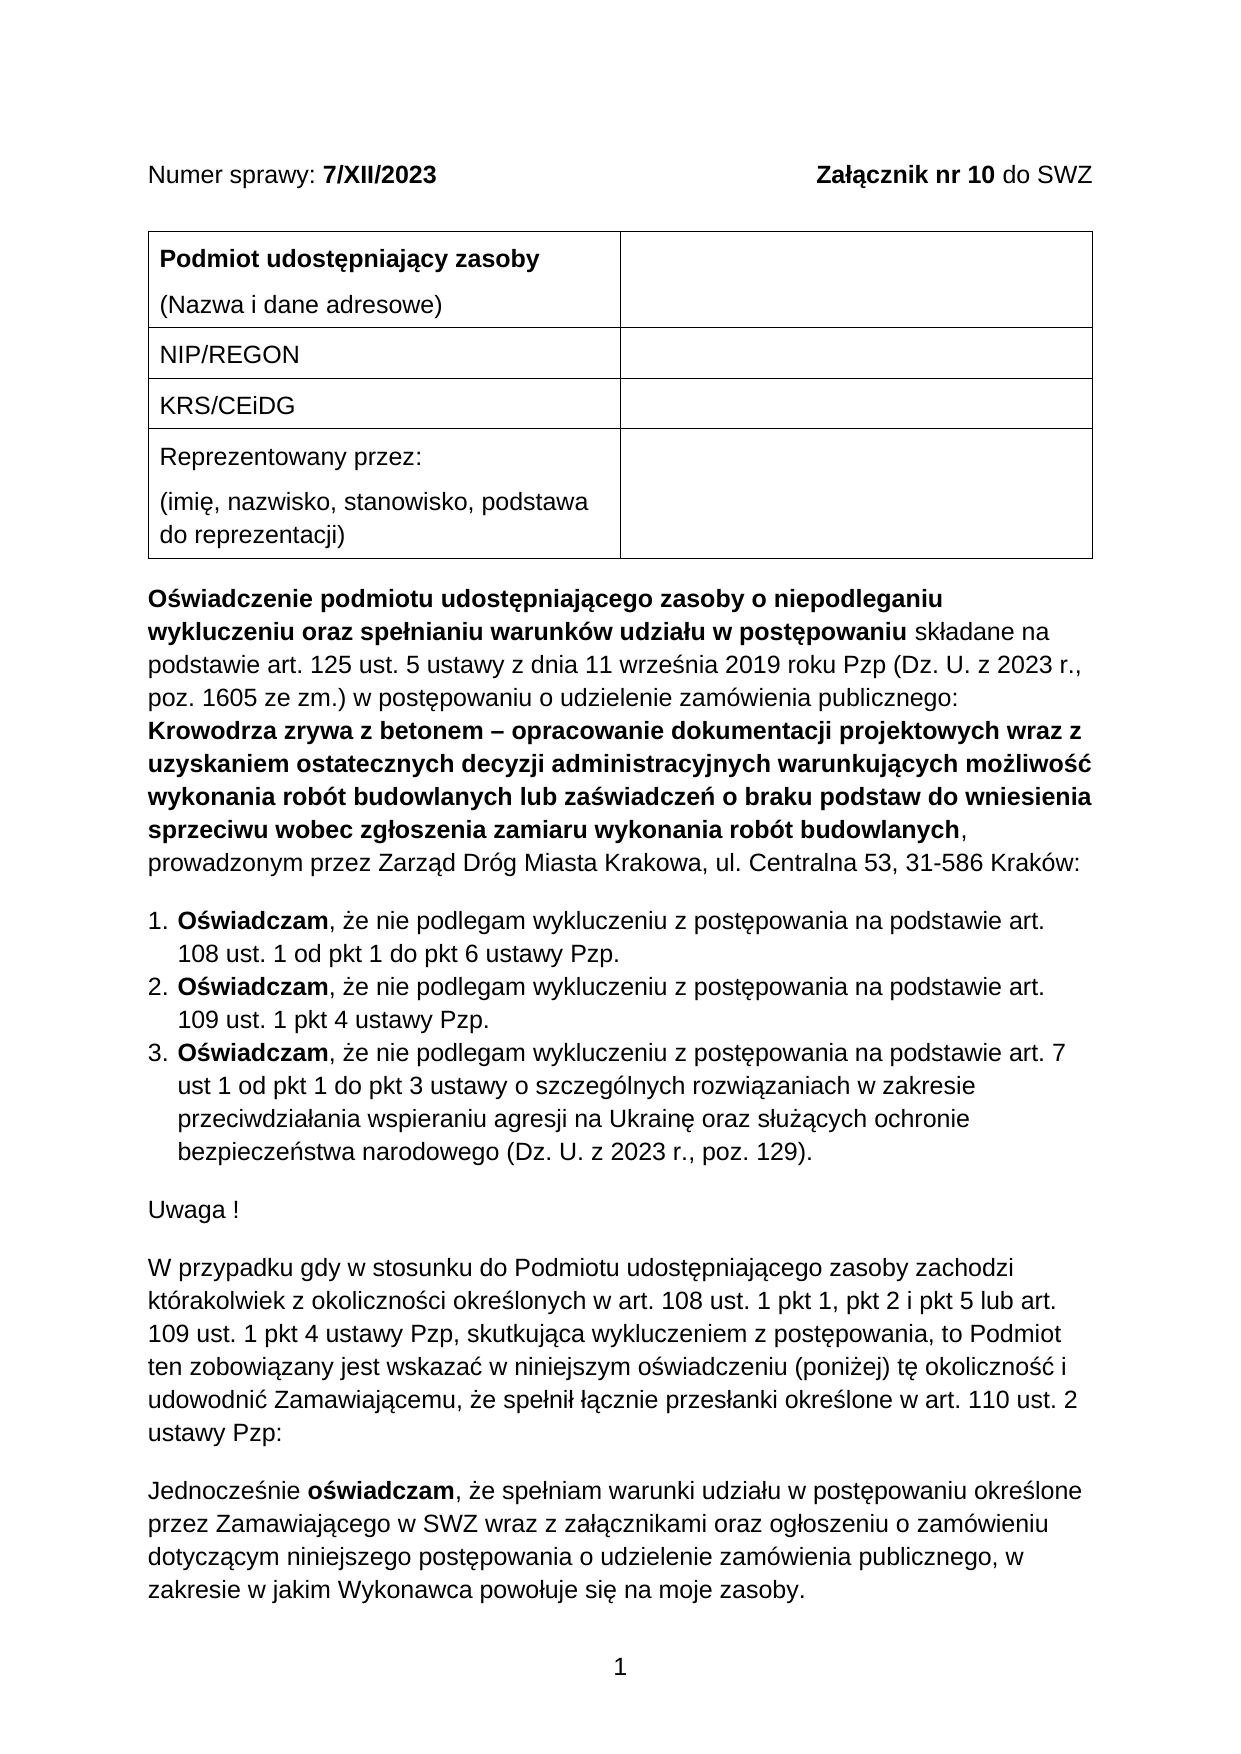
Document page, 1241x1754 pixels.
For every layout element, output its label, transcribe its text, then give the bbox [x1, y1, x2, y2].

list Oświadczam, że nie podlegam wykluczeniu z postępowania na podstawie art. 7 ust 1 od pkt 1 do pkt 3 ustawy o szczególnych rozwiązaniach w zakresie przeciwdziałania wspieraniu agresji na Ukrainę oraz służących ochronie bezpieczeństwa narodowego (Dz. U. z 2023 r., poz. 129). [148, 1038, 1093, 1166]
list Jednocześnie oświadczam, że spełniam warunki udziału w postępowaniu określone przez Zamawiającego w SWZ wraz z załącznikami oraz ogłoszeniu o zamówieniu dotyczącym niniejszego postępowania o udzielenie zamówienia publicznego, w zakresie w jakim Wykonawca powołuje się na moje zasoby. [148, 1476, 1093, 1604]
table_cell NIP/REGON [149, 328, 620, 378]
table_header [621, 232, 1092, 327]
table_cell Reprezentowany przez: (imię, nazwisko, stanowisko, podstawa do reprezentacji) [149, 429, 620, 558]
table_cell [621, 328, 1092, 378]
table_cell [621, 379, 1092, 428]
text Numer sprawy: 7/XII/2023 Załącznik nr 10 do SWZ [148, 160, 1093, 189]
table_cell [621, 429, 1092, 558]
list W przypadku gdy w stosunku do Podmiotu udostępniającego zasoby zachodzi którakolwiek z okoliczności określonych w art. 108 ust. 1 pkt 1, pkt 2 i pkt 5 lub art. 109 ust. 1 pkt 4 ustawy Pzp, skutkująca wykluczeniem z postępowania, to Podmiot ten zobowiązany jest wskazać w niniejszym oświadczeniu (poniżej) tę okoliczność i udowodnić Zamawiającemu, że spełnił łącznie przesłanki określone w art. 110 ust. 2 ustawy Pzp: [148, 1253, 1093, 1447]
text Oświadczenie podmiotu udostępniającego zasoby o niepodleganiu wykluczeniu oraz spełnianiu warunków udziału w postępowaniu składane na podstawie art. 125 ust. 5 ustawy z dnia 11 września 2019 roku Pzp (Dz. U. z 2023 r., poz. 1605 ze zm.) w postępowaniu o udzielenie zamówienia publicznego: Krowodrza zrywa z betonem – opracowanie dokumentacji projektowych wraz z uzyskaniem ostatecznych decyzji administracyjnych warunkujących możliwość wykonania robót budowlanych lub zaświadczeń o braku podstaw do wniesienia sprzeciwu wobec zgłoszenia zamiaru wykonania robót budowlanych, prowadzonym przez Zarząd Dróg Miasta Krakowa, ul. Centralna 53, 31-586 Kraków: [148, 584, 1093, 877]
table_cell KRS/CEiDG [149, 379, 620, 428]
list Uwaga ! [148, 1195, 1093, 1224]
list Oświadczam, że nie podlegam wykluczeniu z postępowania na podstawie art. 108 ust. 1 od pkt 1 do pkt 6 ustawy Pzp. [148, 906, 1093, 968]
table_header Podmiot udostępniający zasoby (Nazwa i dane adresowe) [149, 232, 620, 327]
list Oświadczam, że nie podlegam wykluczeniu z postępowania na podstawie art. 109 ust. 1 pkt 4 ustawy Pzp. [148, 972, 1093, 1034]
